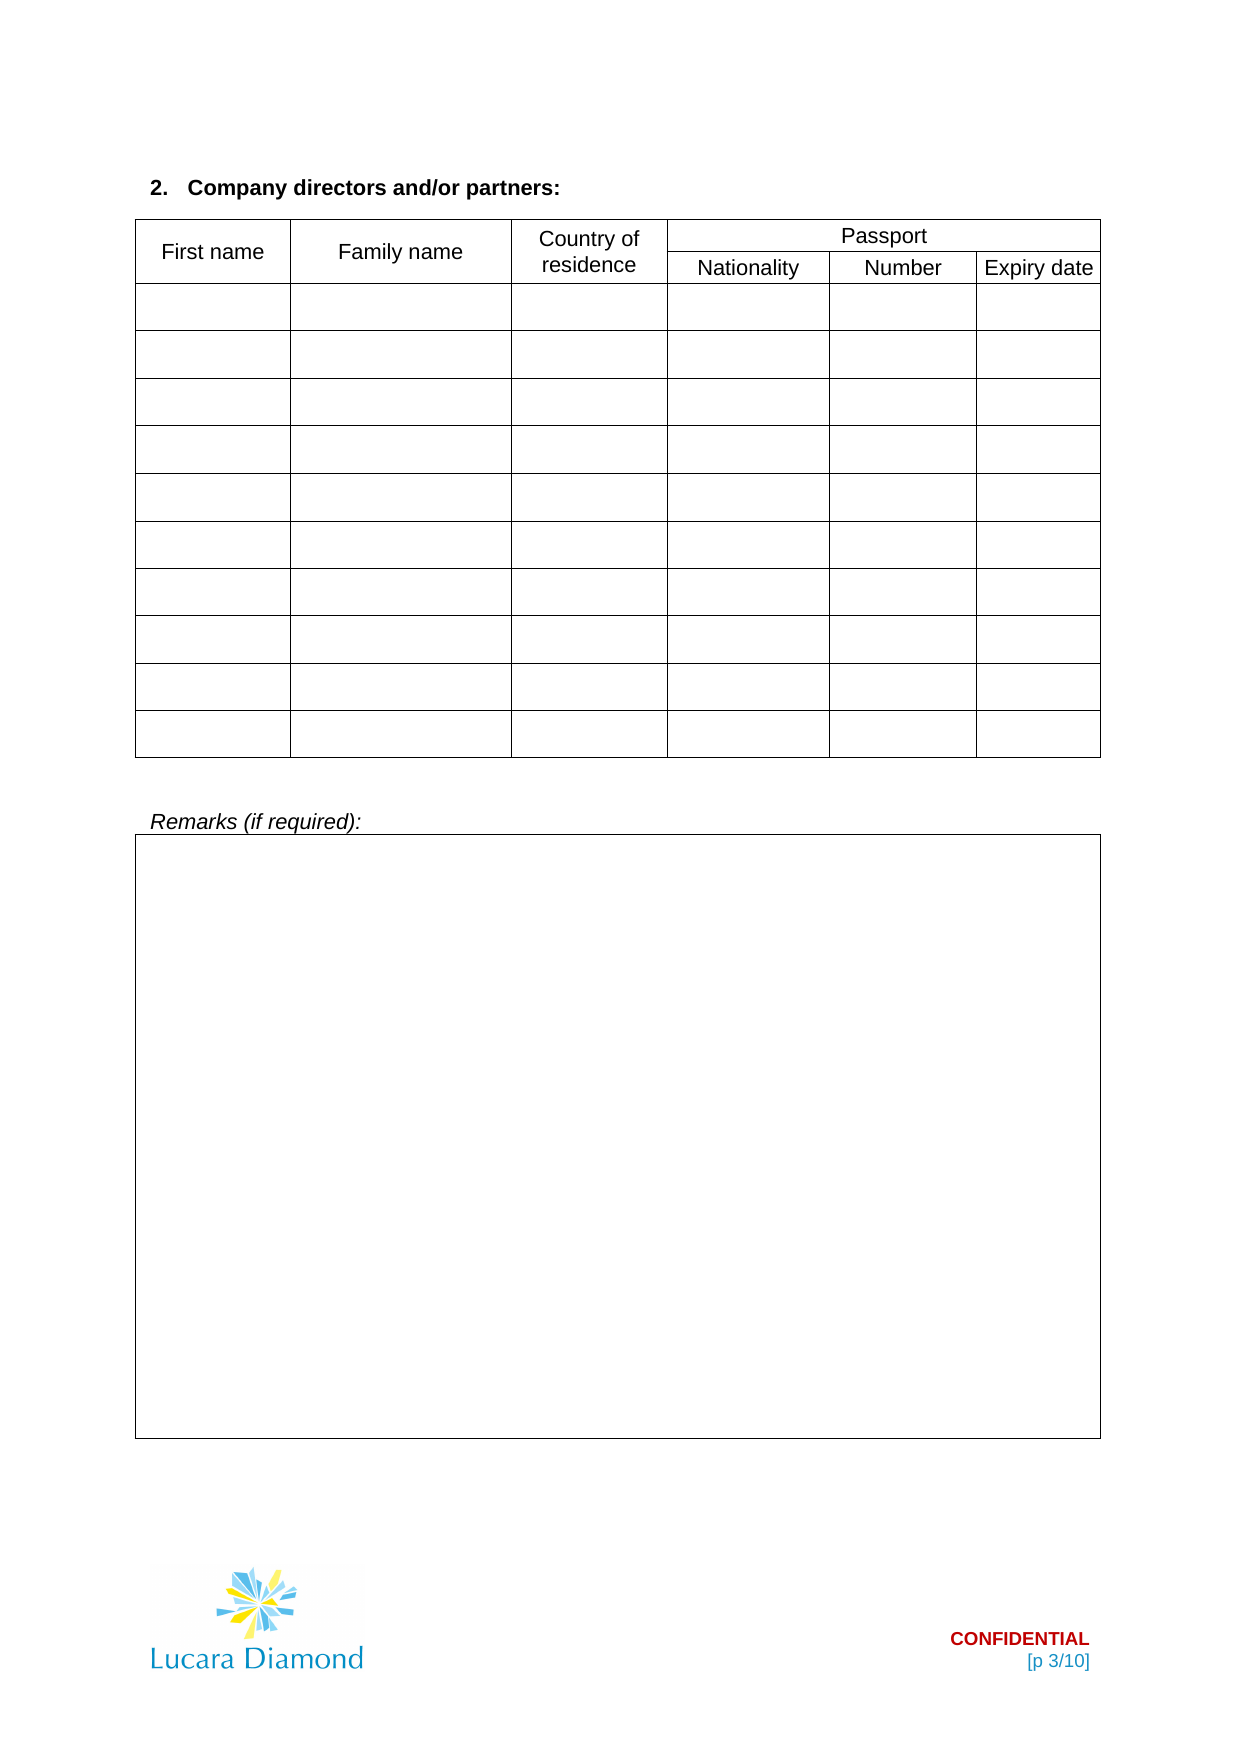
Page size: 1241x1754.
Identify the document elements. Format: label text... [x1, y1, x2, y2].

table_cell [668, 379, 829, 425]
table_cell [977, 711, 1100, 757]
table_cell [830, 379, 976, 425]
table_cell [136, 569, 290, 615]
table_cell [512, 711, 667, 757]
table_cell [830, 522, 976, 568]
table_cell [977, 426, 1100, 473]
table_cell [830, 284, 976, 330]
table_cell [512, 284, 667, 330]
table_cell [668, 616, 829, 662]
table_cell [136, 284, 290, 330]
table_cell [977, 331, 1100, 378]
table_cell [291, 664, 511, 710]
table_cell [136, 616, 290, 662]
table_cell [977, 379, 1100, 425]
table_cell [830, 331, 976, 378]
table_cell [512, 331, 667, 378]
table_cell [668, 711, 829, 757]
table_cell [136, 522, 290, 568]
table_cell [977, 569, 1100, 615]
table_cell [512, 474, 667, 521]
table_cell Nationality [668, 252, 829, 283]
table_cell [136, 664, 290, 710]
list Company directors and/or partners: [150, 175, 1090, 200]
table_cell [977, 664, 1100, 710]
table_cell [977, 474, 1100, 521]
table_cell [830, 426, 976, 473]
table_cell [291, 474, 511, 521]
table_cell [512, 426, 667, 473]
table_header First name [136, 220, 290, 283]
table_cell Number [830, 252, 976, 283]
table_cell [512, 569, 667, 615]
table_header Passport [668, 220, 1100, 251]
table_cell [830, 711, 976, 757]
table_cell [668, 664, 829, 710]
table_cell [977, 522, 1100, 568]
table_cell [136, 711, 290, 757]
table_cell [830, 569, 976, 615]
table_cell [977, 284, 1100, 330]
table_cell [668, 522, 829, 568]
picture [150, 1564, 365, 1672]
table_cell [291, 379, 511, 425]
table_cell [512, 379, 667, 425]
table_cell [291, 522, 511, 568]
table_header [136, 835, 1100, 1438]
table_cell [291, 569, 511, 615]
table_cell [512, 664, 667, 710]
table_cell Expiry date [977, 252, 1100, 283]
table_header Country of residence [512, 220, 667, 283]
table_cell [512, 616, 667, 662]
table_cell [668, 331, 829, 378]
table_cell [291, 284, 511, 330]
table_cell [291, 426, 511, 473]
table_cell [291, 711, 511, 757]
table_cell [291, 616, 511, 662]
table_cell [136, 474, 290, 521]
table_cell [668, 474, 829, 521]
table_cell [136, 426, 290, 473]
table_cell [977, 616, 1100, 662]
table_cell [830, 616, 976, 662]
table_cell [668, 284, 829, 330]
table_cell [830, 474, 976, 521]
table_cell [668, 426, 829, 473]
table_cell [668, 569, 829, 615]
table_header Family name [291, 220, 511, 283]
table_cell [136, 379, 290, 425]
table_cell [830, 664, 976, 710]
table_cell [291, 331, 511, 378]
text Remarks (if required): [150, 808, 1090, 834]
table_cell [136, 331, 290, 378]
table_cell [512, 522, 667, 568]
